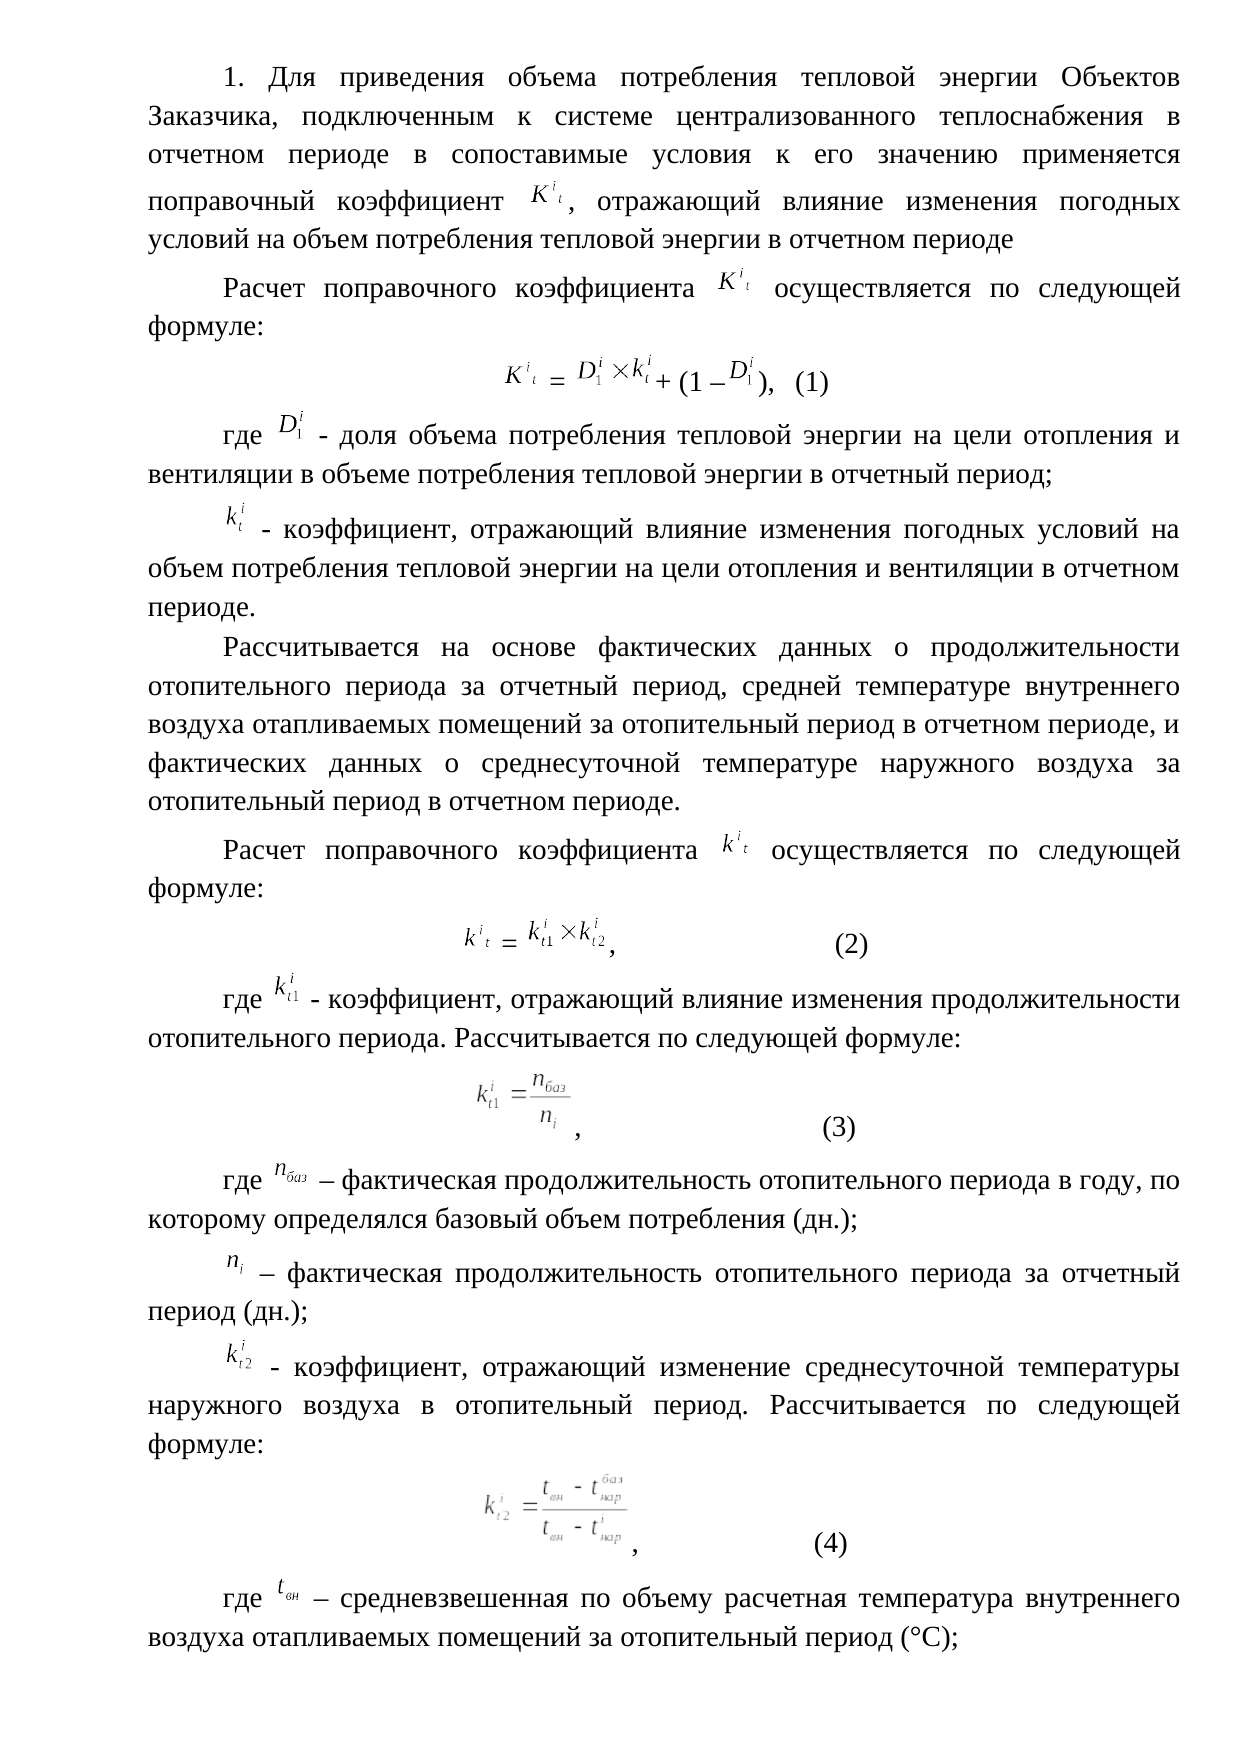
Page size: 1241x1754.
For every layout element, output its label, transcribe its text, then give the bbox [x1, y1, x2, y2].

text , (3) [148, 1061, 1181, 1142]
text Рассчитывается на основе фактических данных о продолжительности отопительного периода за отчетный период, средней температуре внутреннего воздуха отапливаемых помещений за отопительный период в отчетном периоде, и фактических данных о среднесуточной температуре наружного воздуха за отопительный период в отчетном периоде. [148, 629, 1181, 817]
text где – фактическая продолжительность отопительного периода в году, по которому определялся базовый объем потребления (дн.); [148, 1149, 1181, 1234]
text = , (2) [148, 911, 1181, 959]
text 1. Для приведения объема потребления тепловой энергии Объектов Заказчика, подключенным к системе централизованного теплоснабжения в отчетном периоде в сопоставимые условия к его значению применяется поправочный коэффициент , отражающий влияние изменения погодных условий на объем потребления тепловой энергии в отчетном периоде [148, 59, 1181, 255]
text - коэффициент, отражающий изменение среднесуточной температуры наружного воздуха в отопительный период. Рассчитывается по следующей формуле: [148, 1334, 1181, 1459]
text = + (1 –), (1) [148, 349, 1181, 397]
text – фактическая продолжительность отопительного периода за отчетный период (дн.); [148, 1242, 1181, 1327]
text где – средневзвешенная по объему расчетная температура внутреннего воздуха отапливаемых помещений за отопительный период (°C); [148, 1566, 1181, 1653]
text - коэффициент, отражающий влияние изменения погодных условий на объем потребления тепловой энергии на цели отопления и вентиляции в отчетном периоде. [148, 497, 1181, 622]
text Расчет поправочного коэффициента осуществляется по следующей формуле: [148, 824, 1181, 904]
text где - коэффициент, отражающий влияние изменения продолжительности отопительного периода. Рассчитывается по следующей формуле: [148, 967, 1181, 1054]
text где - доля объема потребления тепловой энергии на цели отопления и вентиляции в объеме потребления тепловой энергии в отчетный период; [148, 404, 1181, 489]
text , (4) [148, 1467, 1181, 1559]
text Расчет поправочного коэффициента осуществляется по следующей формуле: [148, 262, 1181, 342]
